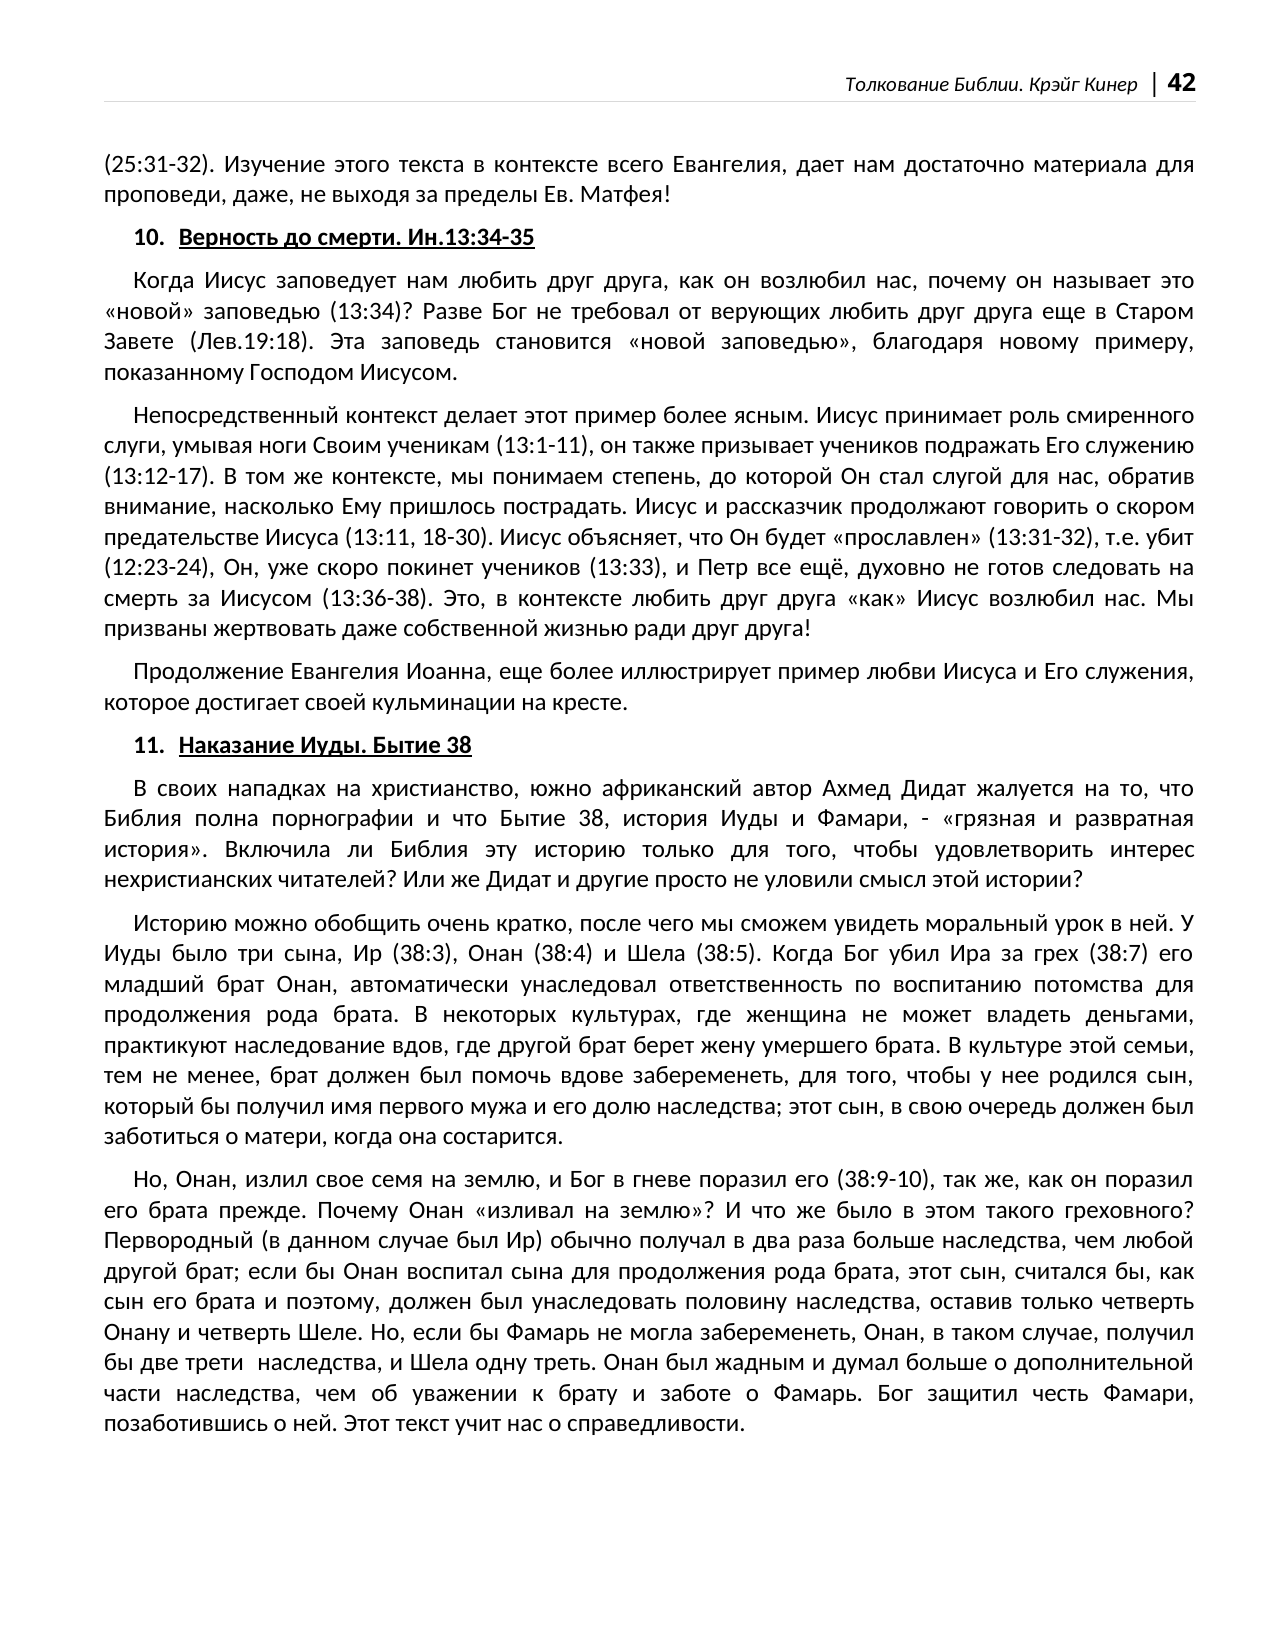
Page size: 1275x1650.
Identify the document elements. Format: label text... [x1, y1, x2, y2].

list Наказание Иуды. Бытие 38 [103, 729, 1196, 759]
text Продолжение Евангелия Иоанна, еще более иллюстрирует пример любви Иисуса и Его служения, которое достигает своей кульминации на кресте. [103, 656, 1196, 717]
text Историю можно обобщить очень кратко, после чего мы сможем увидеть моральный урок в ней. У Иуды было три сына, Ир (38:3), Онан (38:4) и Шела (38:5). Когда Бог убил Ира за грех (38:7) его младший брат Онан, автоматически унаследовал ответственность по воспитанию потомства для продолжения рода брата. В некоторых культурах, где женщина не может владеть деньгами, практикуют наследование вдов, где другой брат берет жену умершего брата. В культуре этой семьи, тем не менее, брат должен был помочь вдове забеременеть, для того, чтобы у нее родился сын, который бы получил имя первого мужа и его долю наследства; этот сын, в свою очередь должен был заботиться о матери, когда она состарится. [103, 907, 1196, 1151]
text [103, 148, 1196, 209]
text Когда Иисус заповедует нам любить друг друга, как он возлюбил нас, почему он называет это «новой» заповедью (13:34)? Разве Бог не требовал от верующих любить друг друга еще в Старом Завете (Лев.19:18). Эта заповедь становится «новой заповедью», благодаря новому примеру, показанному Господом Иисусом. [103, 264, 1196, 386]
text Но, Онан, излил свое семя на землю, и Бог в гневе поразил его (38:9-10), так же, как он поразил его брата прежде. Почему Онан «изливал на землю»? И что же было в этом такого греховного? Первородный (в данном случае был Ир) обычно получал в два раза больше наследства, чем любой другой брат; если бы Онан воспитал сына для продолжения рода брата, этот сын, считался бы, как сын его брата и поэтому, должен был унаследовать половину наследства, оставив только четверть Онану и четверть Шеле. Но, если бы Фамарь не могла забеременеть, Онан, в таком случае, получил бы две трети наследства, и Шела одну треть. Онан был жадным и думал больше о дополнительной части наследства, чем об уважении к брату и заботе о Фамарь. Бог защитил честь Фамари, позаботившись о ней. Этот текст учит нас о справедливости. [103, 1163, 1196, 1438]
list Верность до смерти. Ин.13:34-35 [103, 221, 1196, 252]
text Непосредственный контекст делает этот пример более ясным. Иисус принимает роль смиренного слуги, умывая ноги Своим ученикам (13:1-11), он также призывает учеников подражать Его служению (13:12-17). В том же контексте, мы понимаем степень, до которой Он стал слугой для нас, обратив внимание, насколько Ему пришлось пострадать. Иисус и рассказчик продолжают говорить о скором предательстве Иисуса (13:11, 18-30). Иисус объясняет, что Он будет «прославлен» (13:31-32), т.е. убит (12:23-24), Он, уже скоро покинет учеников (13:33), и Петр все ещё, духовно не готов следовать на смерть за Иисусом (13:36-38). Это, в контексте любить друг друга «как» Иисус возлюбил нас. Мы призваны жертвовать даже собственной жизнью ради друг друга! [103, 399, 1196, 643]
text В своих нападках на христианство, южно африканский автор Ахмед Дидат жалуется на то, что Библия полна порнографии и что Бытие 38, история Иуды и Фамари, - «грязная и развратная история». Включила ли Библия эту историю только для того, чтобы удовлетворить интерес нехристианских читателей? Или же Дидат и другие просто не уловили смысл этой истории? [103, 772, 1196, 894]
